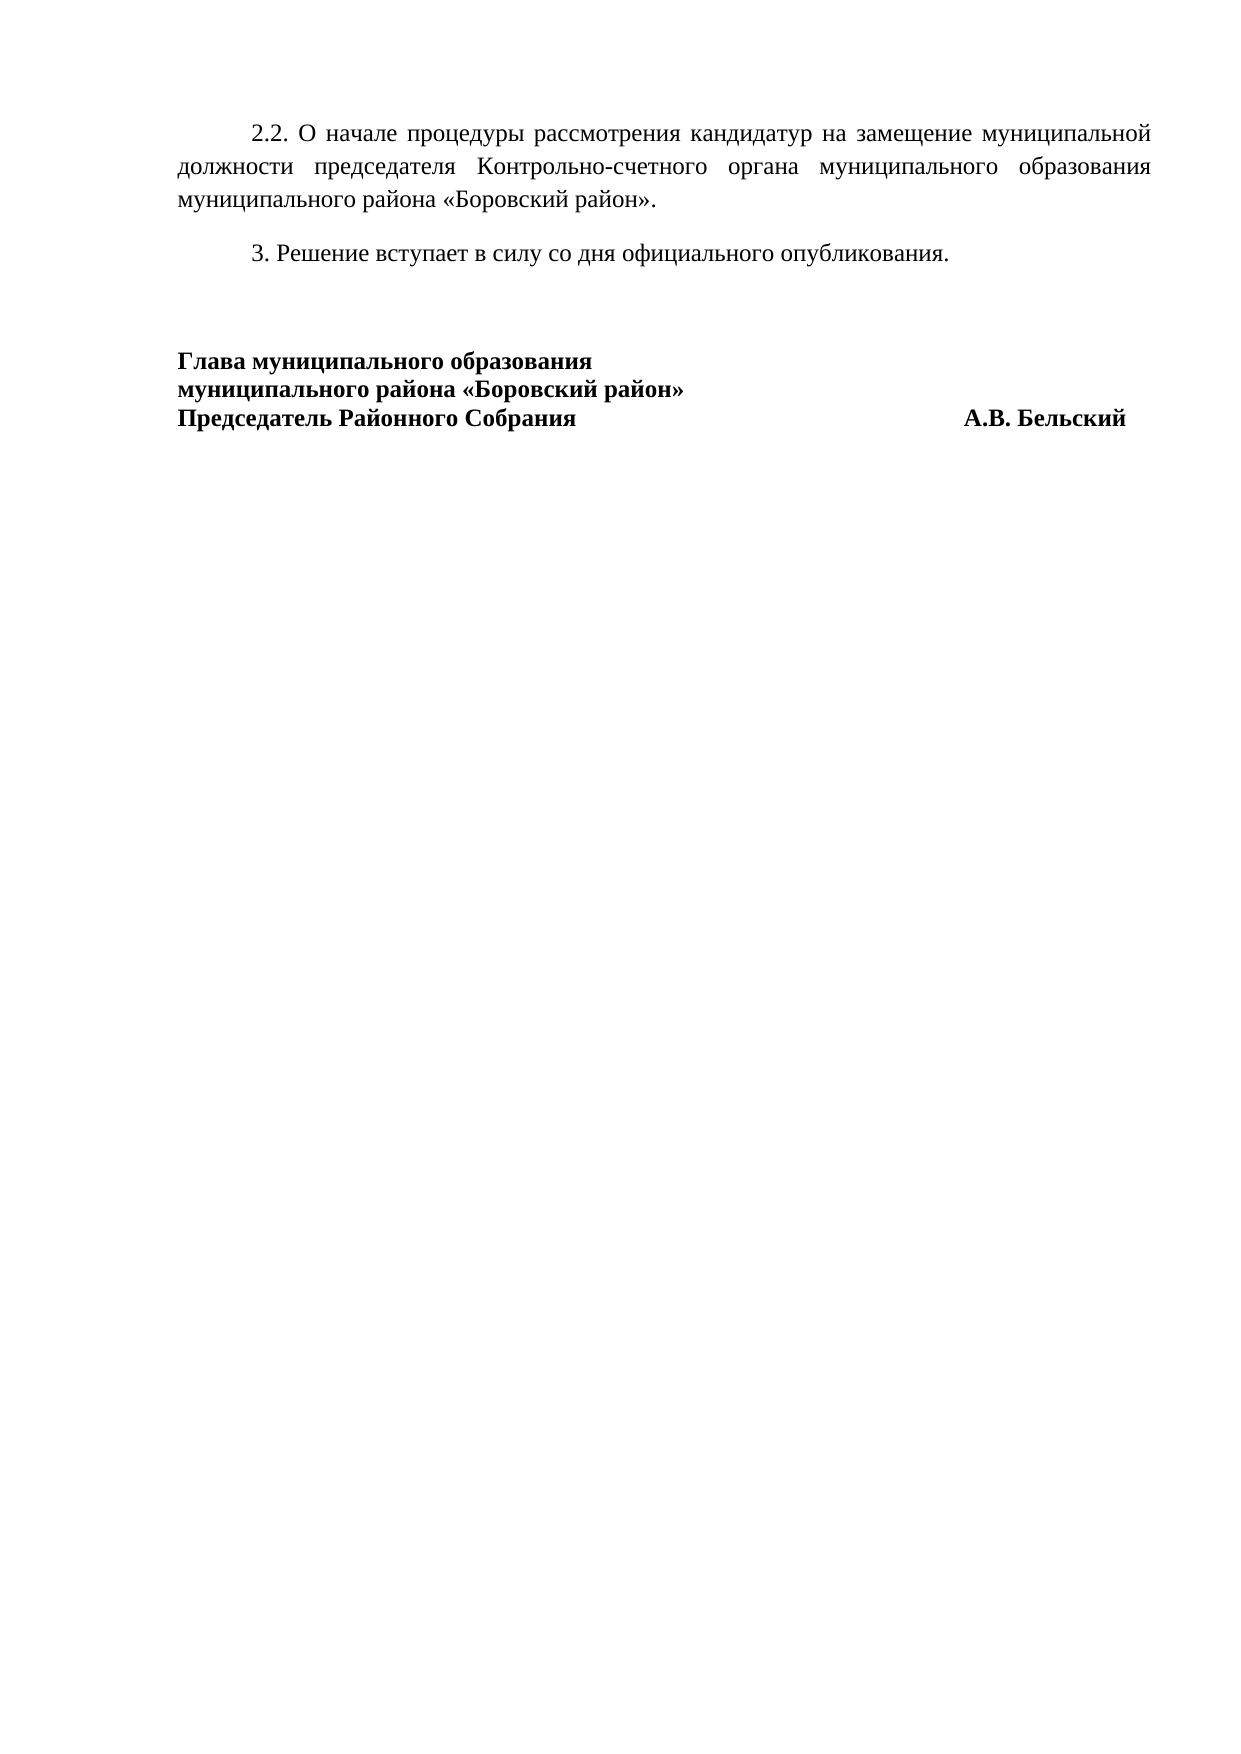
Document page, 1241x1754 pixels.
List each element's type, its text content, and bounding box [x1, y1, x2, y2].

text Председатель Районного Собрания А.В. Бельский [177, 403, 1152, 432]
text 3. Решение вступает в силу со дня официального опубликования. [177, 238, 1152, 267]
text муниципального района «Боровский район» [177, 374, 1152, 403]
text Глава муниципального образования [177, 346, 1152, 374]
text 2.2. О начале процедуры рассмотрения кандидатур на замещение муниципальной должности председателя Контрольно-счетного органа муниципального образования муниципального района «Боровский район». [177, 118, 1152, 213]
